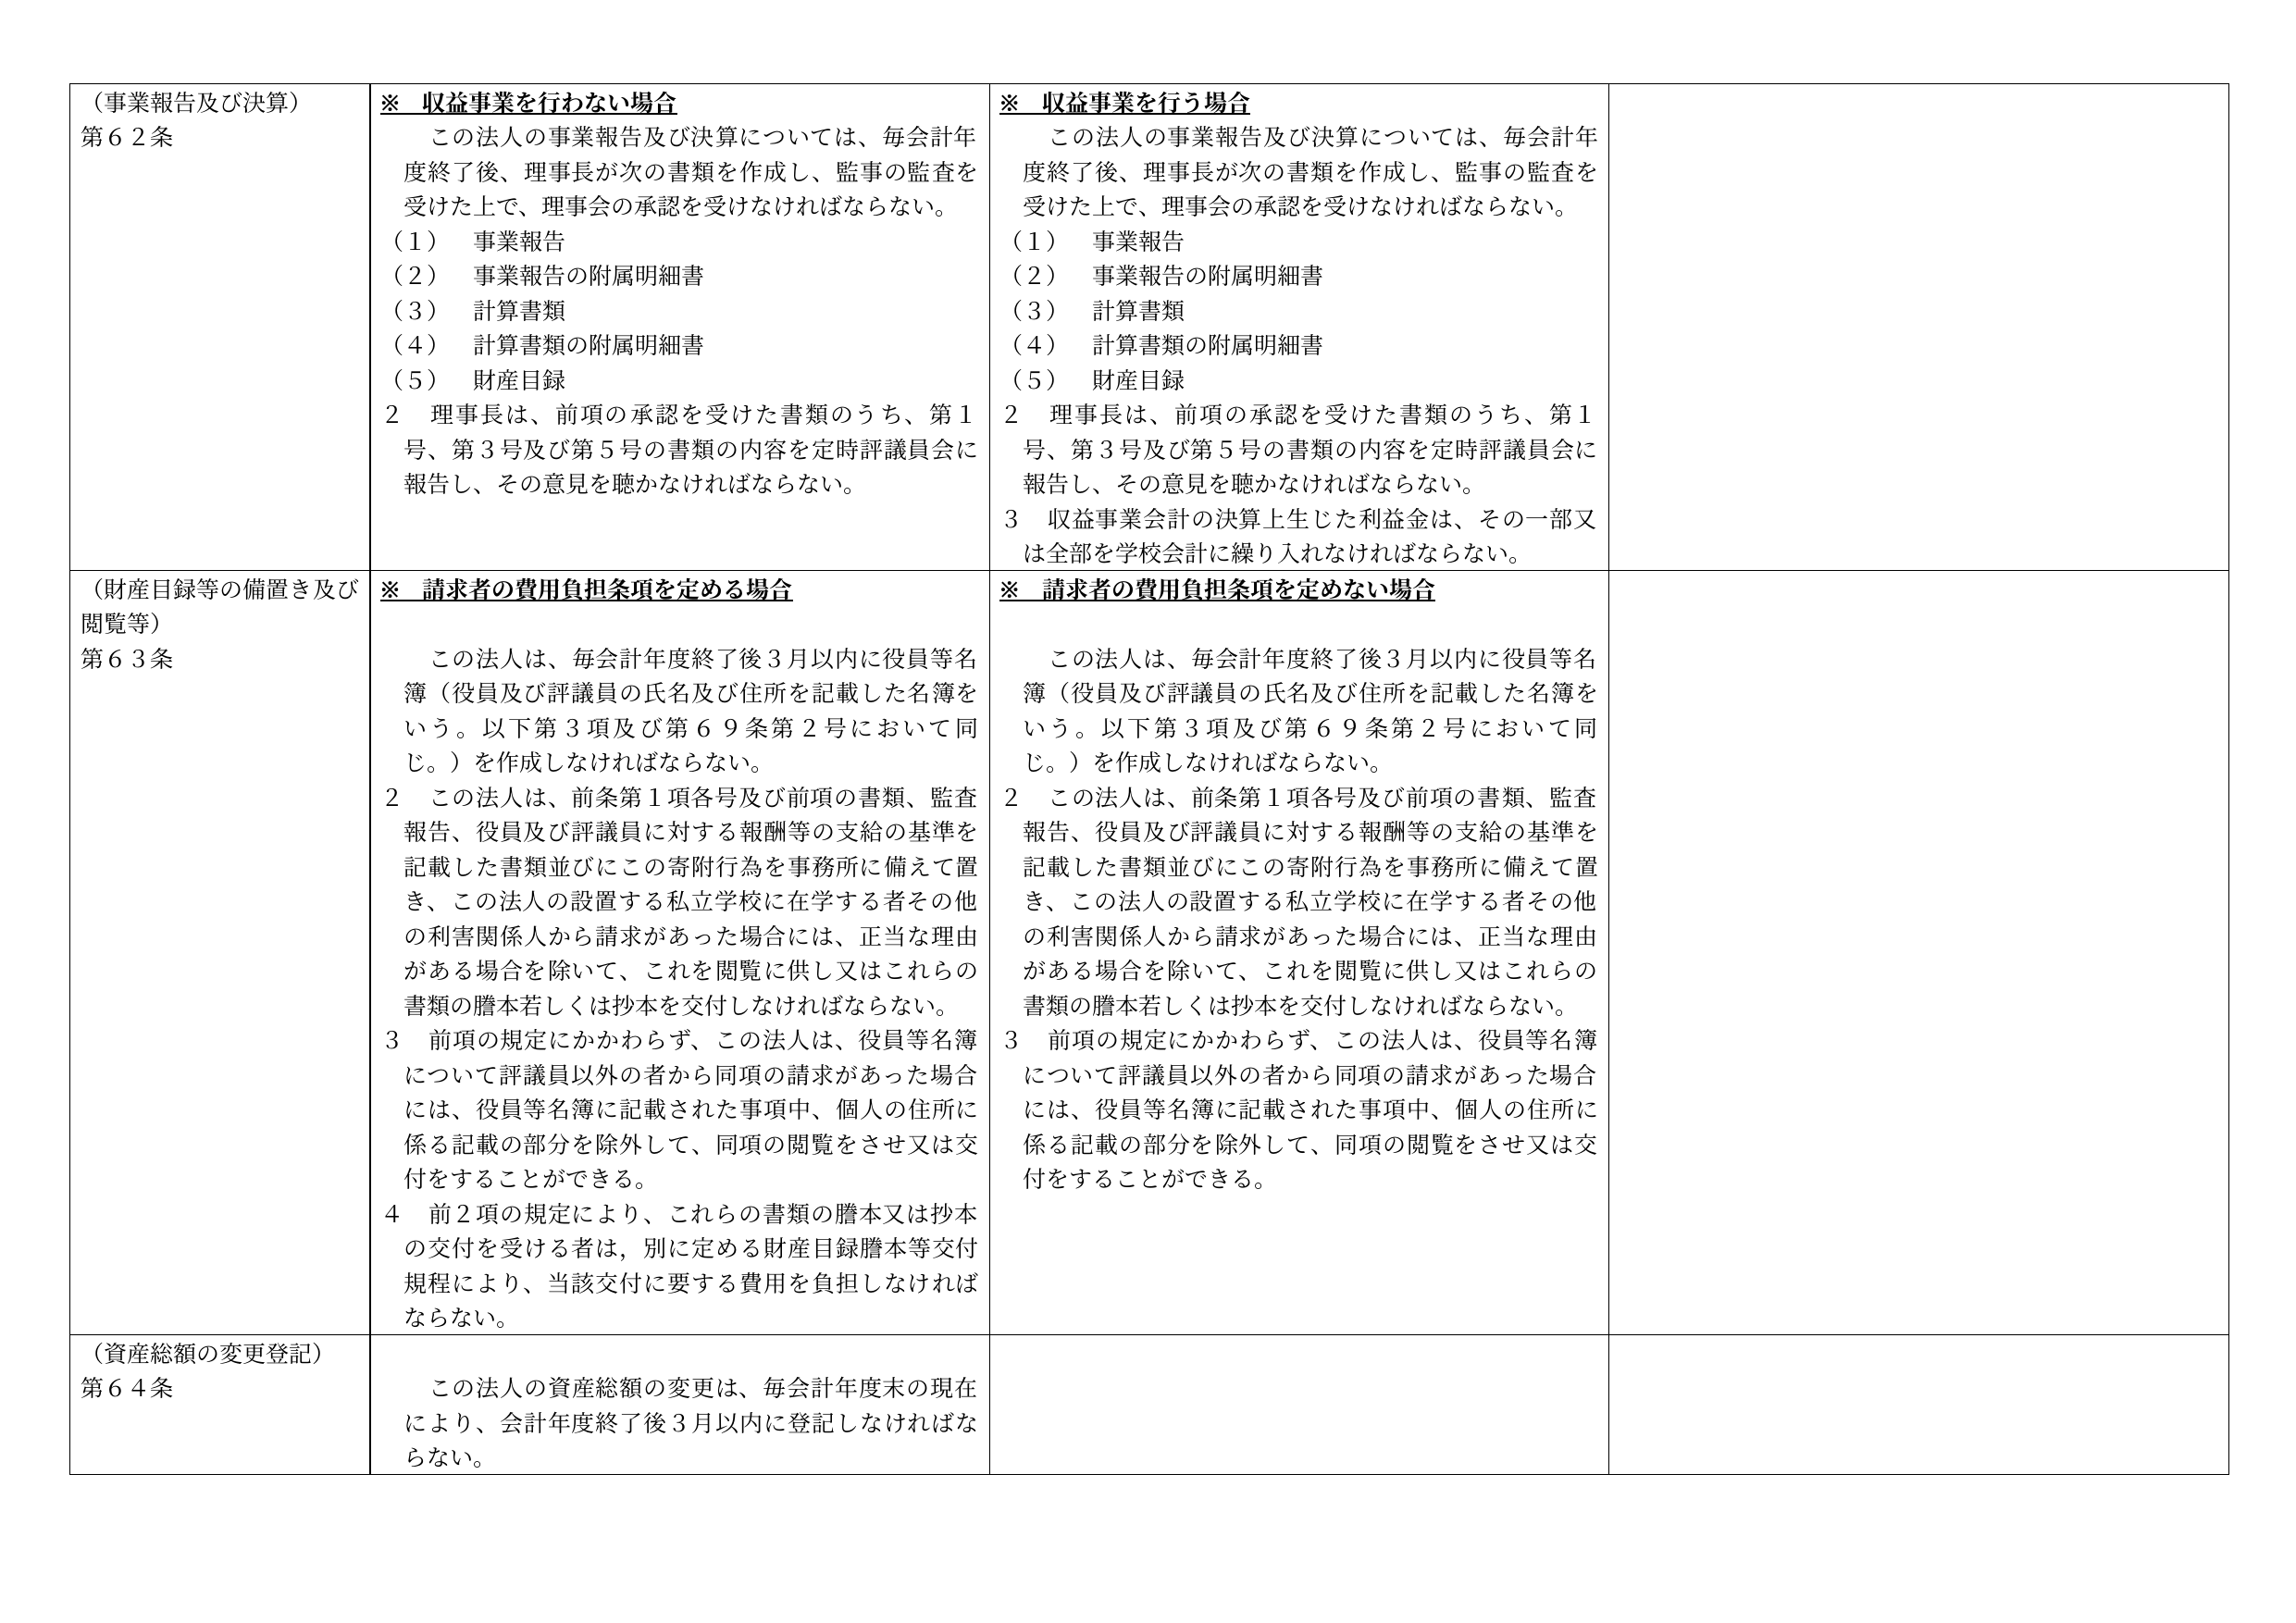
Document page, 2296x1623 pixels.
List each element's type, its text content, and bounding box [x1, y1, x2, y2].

table_header （事業報告及び決算） 第６２条 [70, 84, 369, 570]
table_cell （資産総額の変更登記） 第６４条 [70, 1335, 369, 1474]
table_cell ※ 請求者の費用負担条項を定める場合 この法人は、毎会計年度終了後３月以内に役員等名簿（役員及び評議員の氏名及び住所を記載した名簿をいう。以下第３項及び第６９条第２号において同じ。）を作成しなければならない。 ２ この法人は、前条第１項各号及び前項の書類、監査報告、役員及び評議員に対する報酬等の支給の基準を記載した書類並びにこの寄附行為を事務所に備えて置き、この法人の設置する私立学校に在学する者その他の利害関係人から請求があった場合には、正当な理由がある場合を除いて、これを閲覧に供し又はこれらの書類の謄本若しくは抄本を交付しなければならない。 ３ 前項の規定にかかわらず、この法人は、役員等名簿について評議員以外の者から同項の請求があった場合には、役員等名簿に記載された事項中、個人の住所に係る記載の部分を除外して、同項の閲覧をさせ又は交付をすることができる。 ４ 前２項の規定により、これらの書類の謄本又は抄本の交付を受ける者は，別に定める財産目録謄本等交付規程により、当該交付に要する費用を負担しなければならない。 [371, 571, 989, 1334]
table_header ※ 収益事業を行わない場合 この法人の事業報告及び決算については、毎会計年度終了後、理事長が次の書類を作成し、監事の監査を受けた上で、理事会の承認を受けなければならない。 （１） 事業報告 （２） 事業報告の附属明細書 （３） 計算書類 （４） 計算書類の附属明細書 （５） 財産目録 ２ 理事長は、前項の承認を受けた書類のうち、第１号、第３号及び第５号の書類の内容を定時評議員会に報告し、その意見を聴かなければならない。 [371, 84, 989, 570]
table_cell ※ 請求者の費用負担条項を定めない場合 この法人は、毎会計年度終了後３月以内に役員等名簿（役員及び評議員の氏名及び住所を記載した名簿をいう。以下第３項及び第６９条第２号において同じ。）を作成しなければならない。 ２ この法人は、前条第１項各号及び前項の書類、監査報告、役員及び評議員に対する報酬等の支給の基準を記載した書類並びにこの寄附行為を事務所に備えて置き、この法人の設置する私立学校に在学する者その他の利害関係人から請求があった場合には、正当な理由がある場合を除いて、これを閲覧に供し又はこれらの書類の謄本若しくは抄本を交付しなければならない。 ３ 前項の規定にかかわらず、この法人は、役員等名簿について評議員以外の者から同項の請求があった場合には、役員等名簿に記載された事項中、個人の住所に係る記載の部分を除外して、同項の閲覧をさせ又は交付をすることができる。 [990, 571, 1608, 1334]
table_cell [1609, 1335, 2228, 1474]
table_cell [1609, 571, 2228, 1334]
table_header [1609, 84, 2228, 570]
table_header ※ 収益事業を行う場合 この法人の事業報告及び決算については、毎会計年度終了後、理事長が次の書類を作成し、監事の監査を受けた上で、理事会の承認を受けなければならない。 （１） 事業報告 （２） 事業報告の附属明細書 （３） 計算書類 （４） 計算書類の附属明細書 （５） 財産目録 ２ 理事長は、前項の承認を受けた書類のうち、第１号、第３号及び第５号の書類の内容を定時評議員会に報告し、その意見を聴かなければならない。 ３ 収益事業会計の決算上生じた利益金は、その一部又は全部を学校会計に繰り入れなければならない。 [990, 84, 1608, 570]
table_cell [990, 1335, 1608, 1474]
table_cell この法人の資産総額の変更は、毎会計年度末の現在により、会計年度終了後３月以内に登記しなければならない。 [371, 1335, 989, 1474]
table_cell （財産目録等の備置き及び閲覧等） 第６３条 [70, 571, 369, 1334]
